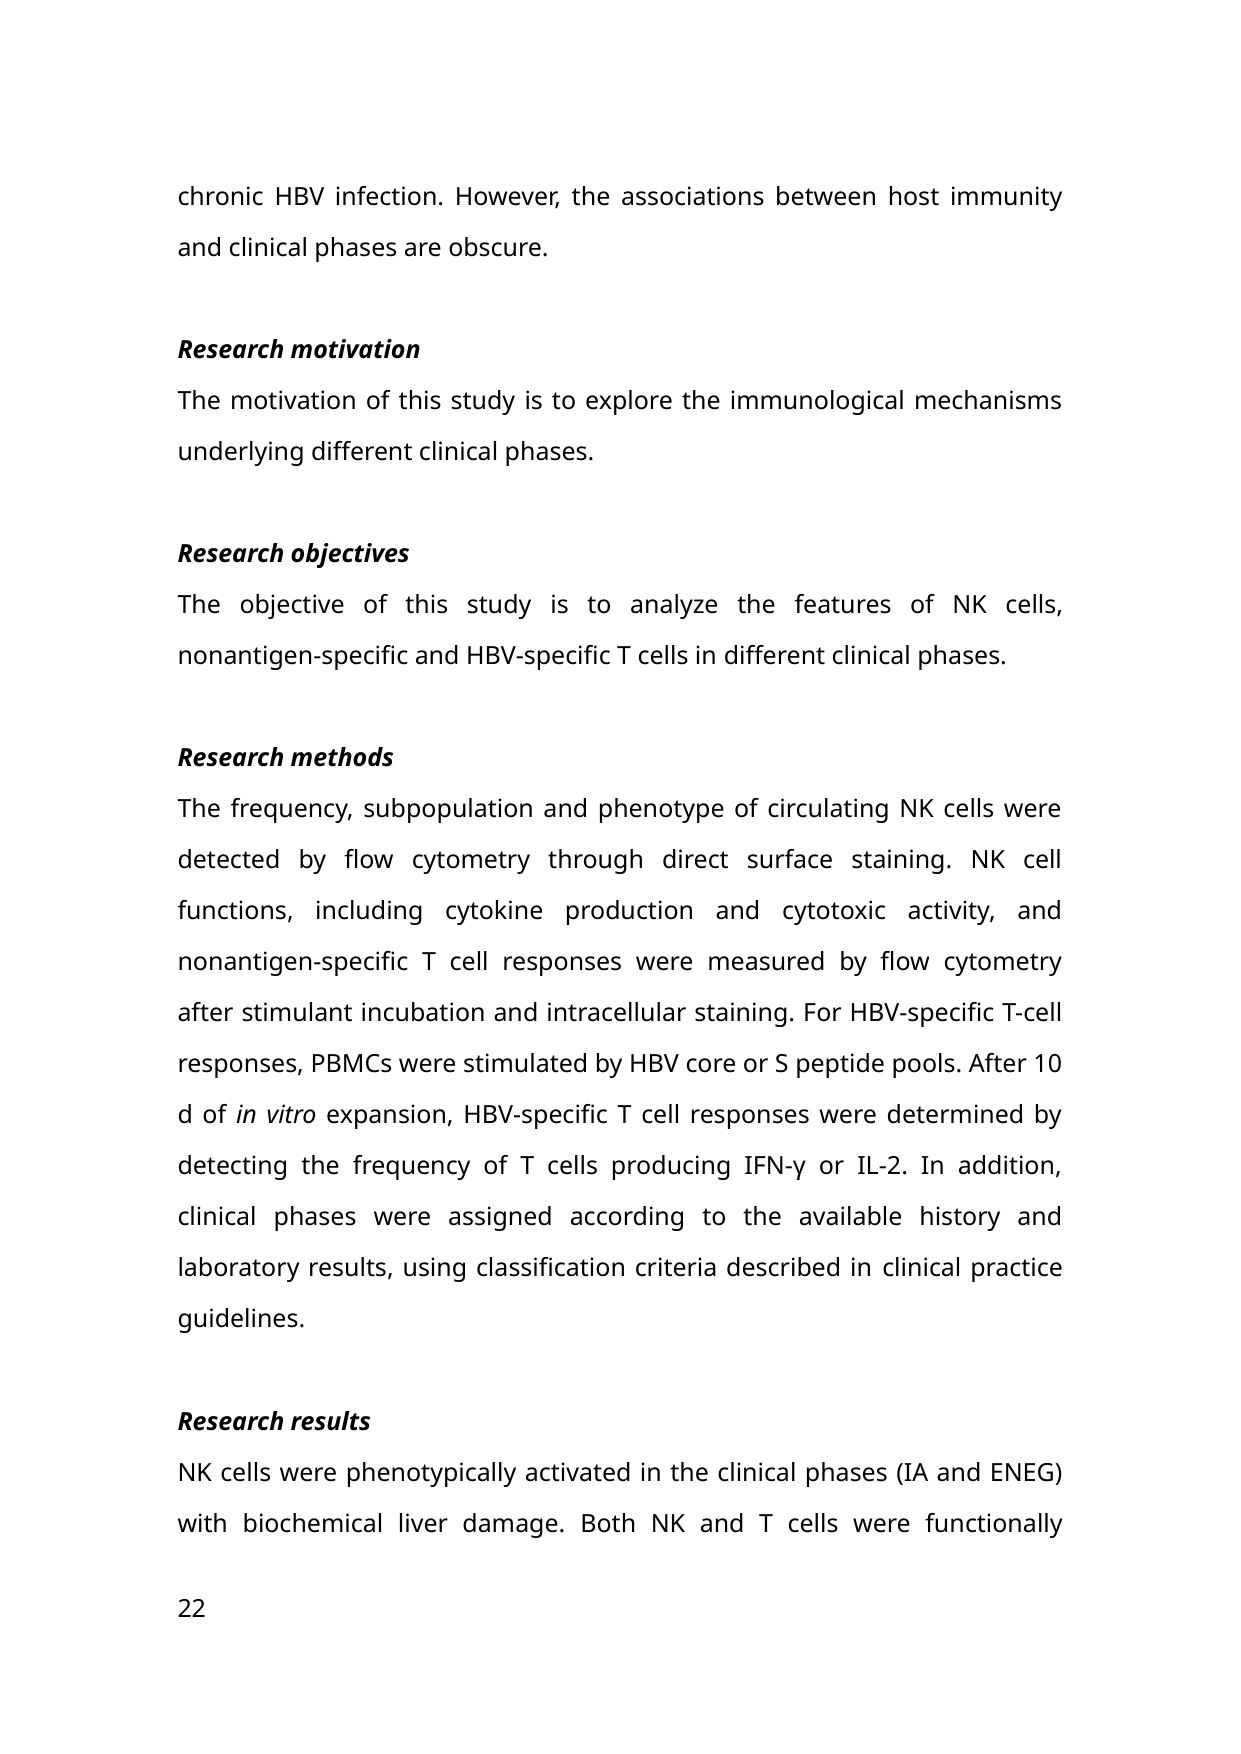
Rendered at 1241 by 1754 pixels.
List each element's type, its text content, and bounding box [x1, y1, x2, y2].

text Research motivation [177, 331, 1063, 365]
text Research methods [177, 740, 1063, 774]
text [177, 1454, 1063, 1539]
text Research results [177, 1403, 1063, 1437]
text The frequency, subpopulation and phenotype of circulating NK cells were detected by flow cytometry through direct surface staining. NK cell functions, including cytokine production and cytotoxic activity, and nonantigen-specific T cell responses were measured by flow cytometry after stimulant incubation and intracellular staining. For HBV-specific T-cell responses, PBMCs were stimulated by HBV core or S peptide pools. After 10 d of in vitro expansion, HBV-specific T cell responses were determined by detecting the frequency of T cells producing IFN-γ or IL-2. In addition, clinical phases were assigned according to the available history and laboratory results, using classification criteria described in clinical practice guidelines. [177, 791, 1063, 1335]
text The objective of this study is to analyze the features of NK cells, nonantigen-specific and HBV-specific T cells in different clinical phases. [177, 587, 1063, 672]
text The motivation of this study is to explore the immunological mechanisms underlying different clinical phases. [177, 382, 1063, 467]
text Research objectives [177, 536, 1063, 569]
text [177, 178, 1063, 263]
